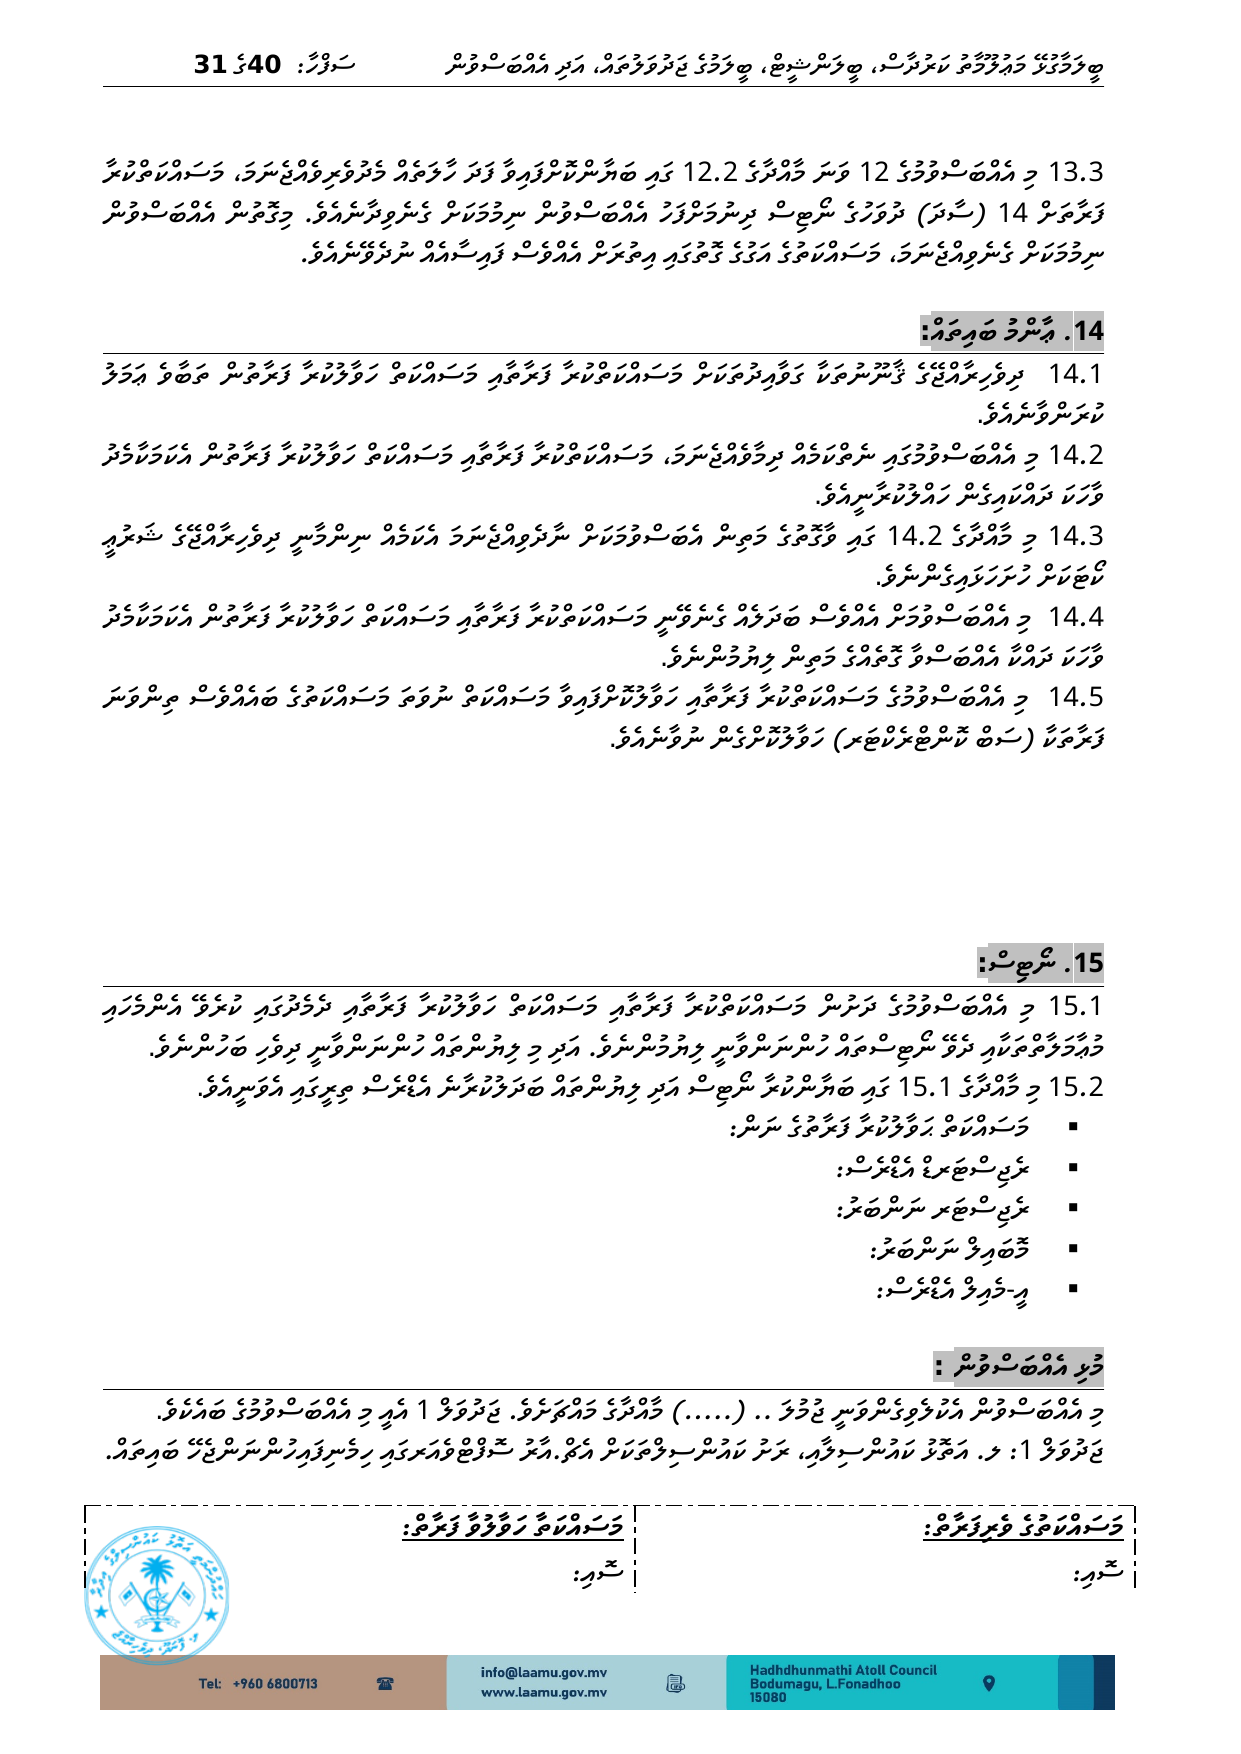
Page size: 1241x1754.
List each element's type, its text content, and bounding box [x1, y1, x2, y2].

text 14. ޢާންމު ބައިތައް: [103, 311, 1104, 353]
text 13.3 މި އެއްބަސްވުމުގެ 12 ވަނަ މާއްދާގެ 12.2 ގައި ބަޔާންކޮށްފައިވާ ފަދަ ހާލަތެއް މެދުވެރިވެއްޖެނަމަ، މަސައްކަތްކުރާ ފަރާތަށް 14 (ސާދަ) ދުވަހުގެ ނޯޓިސް ދިނުމަށްފަހު އެއްބަސްވުން ނިމުމަކަށް ގެނެވިދާނެއެވެ. މިގޮތުން އެއްބަސްވުން ނިމުމަކަށް ގެނެވިއްޖެނަމަ، މަސައްކަތުގެ އަގުގެ ގޮތުގައި އިތުރަށް އެއްވެސް ފައިސާއެއް ނުދެވޭނެއެވެ. [103, 153, 1104, 274]
list އީ-މެއިލް އެޑްރެސް: [103, 1269, 1067, 1310]
text މުޅި އެއްބަސްވުން : [103, 1347, 1104, 1389]
text 14.1 ދިވެހިރާއްޖޭގެ ޤާނޫނުތަކާ ގަވާއިދުތަކަށް މަސައްކަތްކުރާ ފަރާތާއި މަސައްކަތް ހަވާލުކުރާ ފަރާތުން ތަބާވެ ޢަމަލު ކުރަންވާނެއެވެ. [103, 354, 1104, 435]
picture [84, 1588, 1059, 1710]
table_cell ސޮއި: [85, 1553, 635, 1593]
text 15.1 މި އެއްބަސްވުމުގެ ދަށުން މަސައްކަތްކުރާ ފަރާތާއި މަސައްކަތް ހަވާލުކުރާ ފަރާތާއި ދެމެދުގައި ކުރެވޭ އެންމެހައި މުޢާމަލާތްތަކާއި ދެވޭ ނޯޓިސްތައް ހުންނަންވާނީ ލިޔުމުންނެވެ. އަދި މި ލިޔުންތައް ހުންނަންވާނީ ދިވެހި ބަހުންނެވެ. [103, 987, 1104, 1067]
list ރެޖިސްޓަރޑް އެޑްރެސް: [103, 1148, 1067, 1189]
text 14.4 މި އެއްބަސްވުމަށް އެއްވެސް ބަދަލެއް ގެނެވޭނީ މަސައްކަތްކުރާ ފަރާތާއި މަސައްކަތް ހަވާލުކުރާ ފަރާތުން އެކަމަކާމެދު ވާހަކަ ދައްކާ އެއްބަސްވާ ގޮތެއްގެ މަތިން ލިޔުމުންނެވެ. [103, 597, 1104, 678]
table_cell ސޮއި: [635, 1553, 1135, 1593]
list މަސައްކަތް ޙަވާލުކުރާ ފަރާތުގެ ނަން: [103, 1108, 1067, 1148]
text 14.5 މި އެއްބަސްވުމުގެ މަސައްކަތްކުރާ ފަރާތާއި ހަވާލުކޮށްފައިވާ މަސައްކަތް ނުވަތަ މަސައްކަތުގެ ބައެއްވެސް ތިންވަނަ ފަރާތަކާ (ސަބް ކޮންޓްރެކްޓަރ) ހަވާލުކޮށްގެން ނުވާނެއެވެ. [103, 678, 1104, 759]
list ރެޖިސްޓަރ ނަންބަރު: [103, 1189, 1067, 1229]
picture [1060, 1655, 1115, 1710]
text 15.2 މި މާއްދާގެ 15.1 ގައި ބަޔާންކުރާ ނޯޓިސް އަދި ލިޔުންތައް ބަދަލުކުރާނެ އެޑްރެސް ތިރީގައި އެވަނީއެވެ. [103, 1067, 1104, 1108]
text ޖަދުވަލް 1: ލ. އަތޮޅު ކައުންސިލާއި، ރަށު ކައުންސިލްތަކަށް އެޗް.އާރު ސޮފްޓްވެއަރގައި ހިމެނިފައިހުންނަންޖެހޭ ބައިތައް. [103, 1431, 1104, 1471]
text 15. ނޯޓިސް: [103, 943, 1104, 986]
list މޮބައިލް ނަންބަރު: [103, 1229, 1067, 1269]
table_header މަސައްކަތާ ހަވާލުވާ ފަރާތް: [85, 1505, 635, 1552]
table_header މަސައްކަތުގެ ވެރިފަރާތް: [635, 1505, 1135, 1552]
text 14.2 މި އެއްބަސްވުމުގައި ނެތްކަމެއް ދިމާވެއްޖެނަމަ، މަސައްކަތްކުރާ ފަރާތާއި މަސައްކަތް ހަވާލުކުރާ ފަރާތުން އެކަމަކާމެދު ވާހަކަ ދައްކައިގެން ހައްލުކުރާނީއެވެ. [103, 435, 1104, 516]
text މި އެއްބަސްވުން އެކުލެވިގެންވަނީ ޖުމުލަ .. (.....) މާއްދާގެ މައްޗަށެވެ. ޖަދުވަލް 1 އެއީ މި އެއްބަސްވުމުގެ ބައެކެވެ. [103, 1390, 1104, 1431]
text 14.3 މި މާއްދާގެ 14.2 ގައި ވާގޮތުގެ މަތިން އެބަސްވުމަކަށް ނާދެވިއްޖެނަމަ އެކަމެއް ނިންމާނީ ދިވެހިރާއްޖޭގެ ޝަރުޢީ ކޯޓަކަށް ހުށަހަޅައިގެންނެވެ. [103, 516, 1104, 597]
